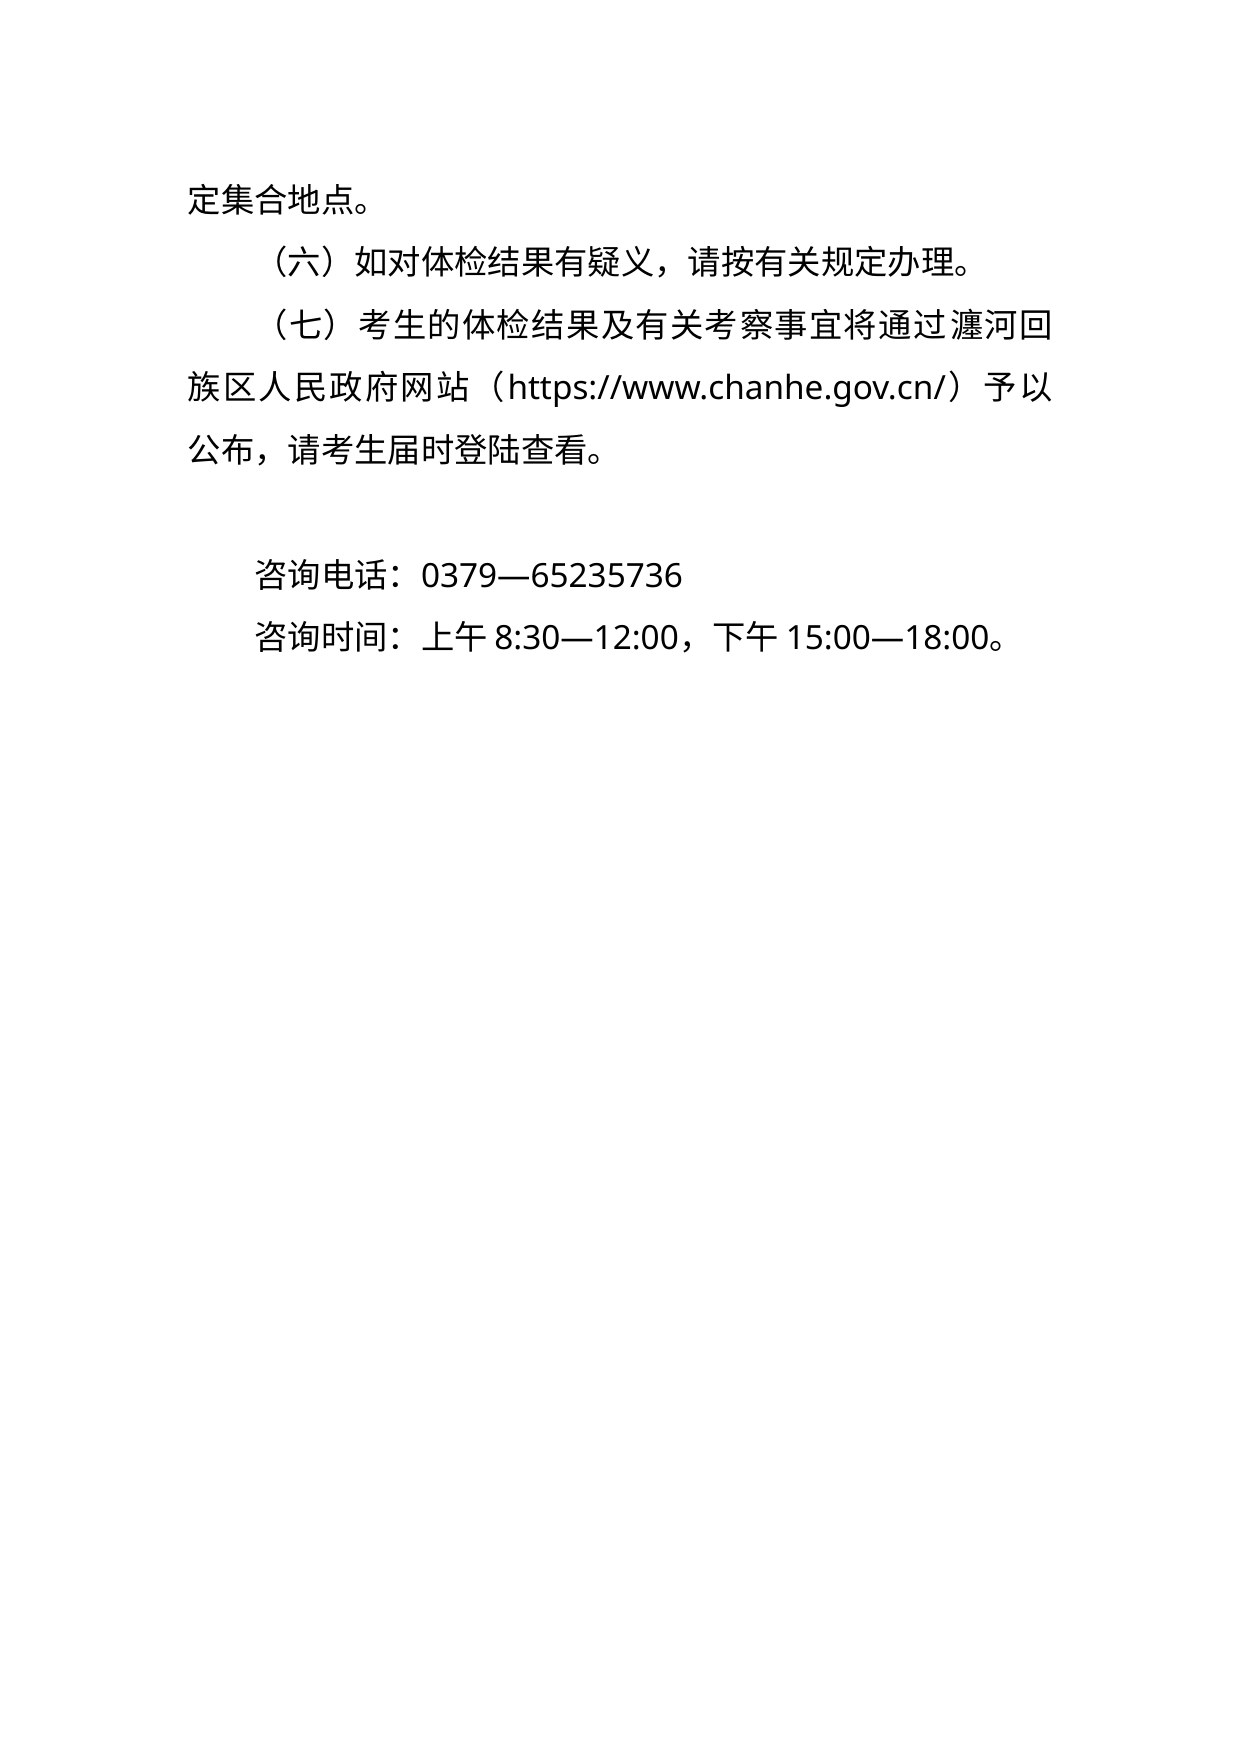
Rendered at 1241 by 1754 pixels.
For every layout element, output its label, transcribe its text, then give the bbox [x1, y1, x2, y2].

text （六）如对体检结果有疑义，请按有关规定办理。 [187, 224, 1053, 287]
text 咨询时间：上午8:30—12:00，下午15:00—18:00。 [187, 599, 1053, 662]
text （七）考生的体检结果及有关考察事宜将通过瀍河回族区人民政府网站（https://www.chanhe.gov.cn/）予以公布，请考生届时登陆查看。 [187, 287, 1053, 474]
text 咨询电话：0379—65235736 [187, 537, 1053, 599]
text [187, 162, 1053, 224]
